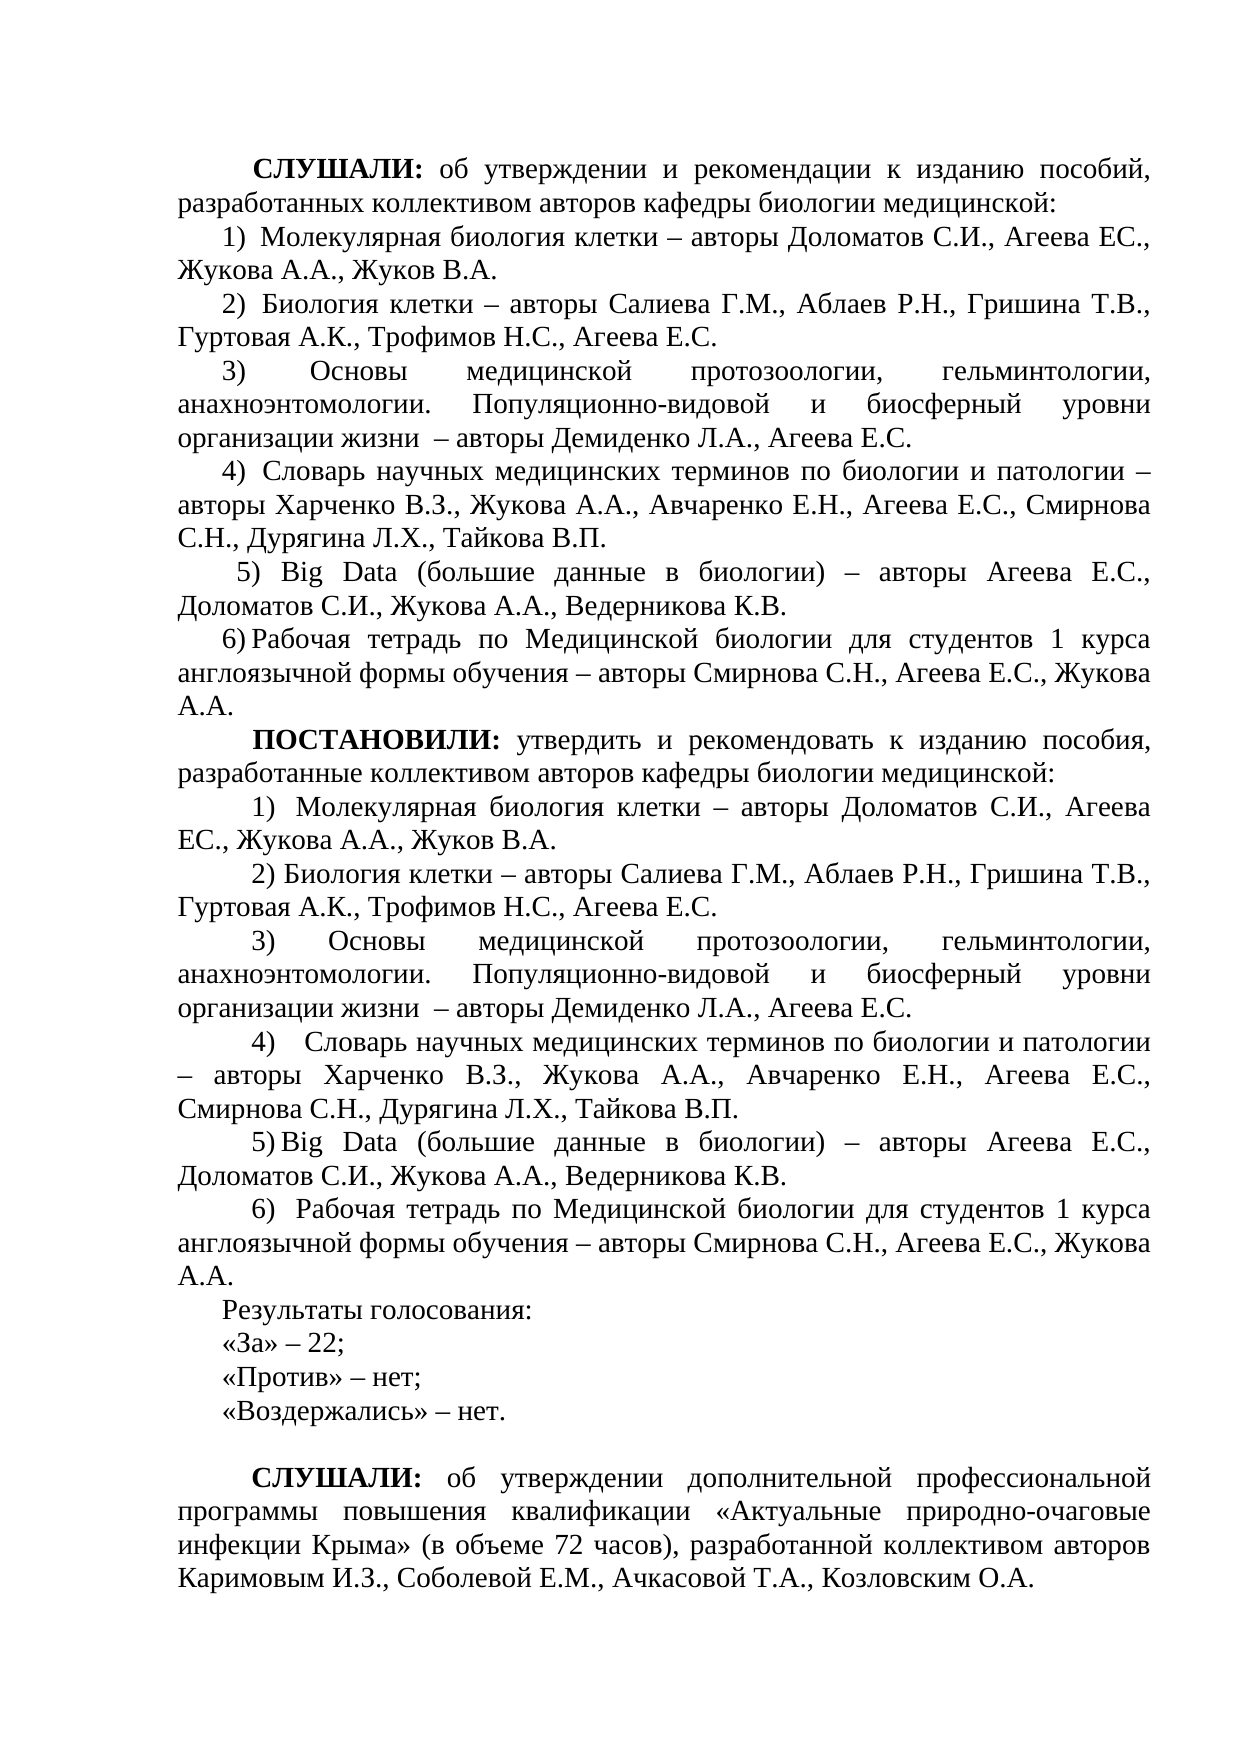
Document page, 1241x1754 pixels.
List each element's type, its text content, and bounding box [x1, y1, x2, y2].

list Big Data (большие данные в биологии) – авторы Агеева Е.С., Доломатов С.И., Жукова А.А., Ведерникова К.В. [177, 554, 1152, 621]
text СЛУШАЛИ: об утверждении дополнительной профессиональной программы повышения квалификации «Актуальные природно-очаговые инфекции Крыма» (в объеме 72 часов), разработанной коллективом авторов Каримовым И.З., Соболевой Е.М., Ачкасовой Т.А., Козловским О.А. [177, 1460, 1152, 1594]
text 3) Основы медицинской протозоологии, гельминтологии, анахноэнтомологии. Популяционно-видовой и биосферный уровни организации жизни – авторы Демиденко Л.А., Агеева Е.С. [177, 923, 1152, 1024]
list Словарь научных медицинских терминов по биологии и патологии – авторы Харченко В.З., Жукова А.А., Авчаренко Е.Н., Агеева Е.С., Смирнова С.Н., Дурягина Л.Х., Тайкова В.П. [177, 453, 1152, 554]
list Рабочая тетрадь по Медицинской биологии для студентов 1 курса англоязычной формы обучения – авторы Смирнова С.Н., Агеева Е.С., Жукова А.А. [177, 1191, 1152, 1292]
text Результаты голосования: [222, 1292, 1152, 1326]
list Биология клетки – авторы Салиева Г.М., Аблаев Р.Н., Гришина Т.В., Гуртовая А.К., Трофимов Н.С., Агеева Е.С. [177, 286, 1152, 353]
list Словарь научных медицинских терминов по биологии и патологии – авторы Харченко В.З., Жукова А.А., Авчаренко Е.Н., Агеева Е.С., Смирнова С.Н., Дурягина Л.Х., Тайкова В.П. [177, 1024, 1152, 1124]
list Big Data (большие данные в биологии) – авторы Агеева Е.С., Доломатов С.И., Жукова А.А., Ведерникова К.В. [177, 1124, 1152, 1191]
text «Против» – нет; [222, 1359, 1152, 1393]
list Молекулярная биология клетки – авторы Доломатов С.И., Агеева ЕС., Жукова А.А., Жуков В.А. [177, 789, 1152, 856]
list 2) Биология клетки – авторы Салиева Г.М., Аблаев Р.Н., Гришина Т.В., Гуртовая А.К., Трофимов Н.С., Агеева Е.С. [177, 856, 1152, 923]
list Молекулярная биология клетки – авторы Доломатов С.И., Агеева ЕС., Жукова А.А., Жуков В.А. [177, 219, 1152, 286]
list Рабочая тетрадь по Медицинской биологии для студентов 1 курса англоязычной формы обучения – авторы Смирнова С.Н., Агеева Е.С., Жукова А.А. [177, 621, 1152, 722]
text «Воздержались» – нет. [222, 1393, 1152, 1426]
text СЛУШАЛИ: об утверждении и рекомендации к изданию пособий, разработанных коллективом авторов кафедры биологии медицинской: [177, 152, 1152, 219]
list Основы медицинской протозоологии, гельминтологии, анахноэнтомологии. Популяционно-видовой и биосферный уровни организации жизни – авторы Демиденко Л.А., Агеева Е.С. [177, 353, 1152, 453]
text ПОСТАНОВИЛИ: утвердить и рекомендовать к изданию пособия, разработанные коллективом авторов кафедры биологии медицинской: [177, 722, 1152, 789]
text «За» – 22; [222, 1326, 1152, 1359]
